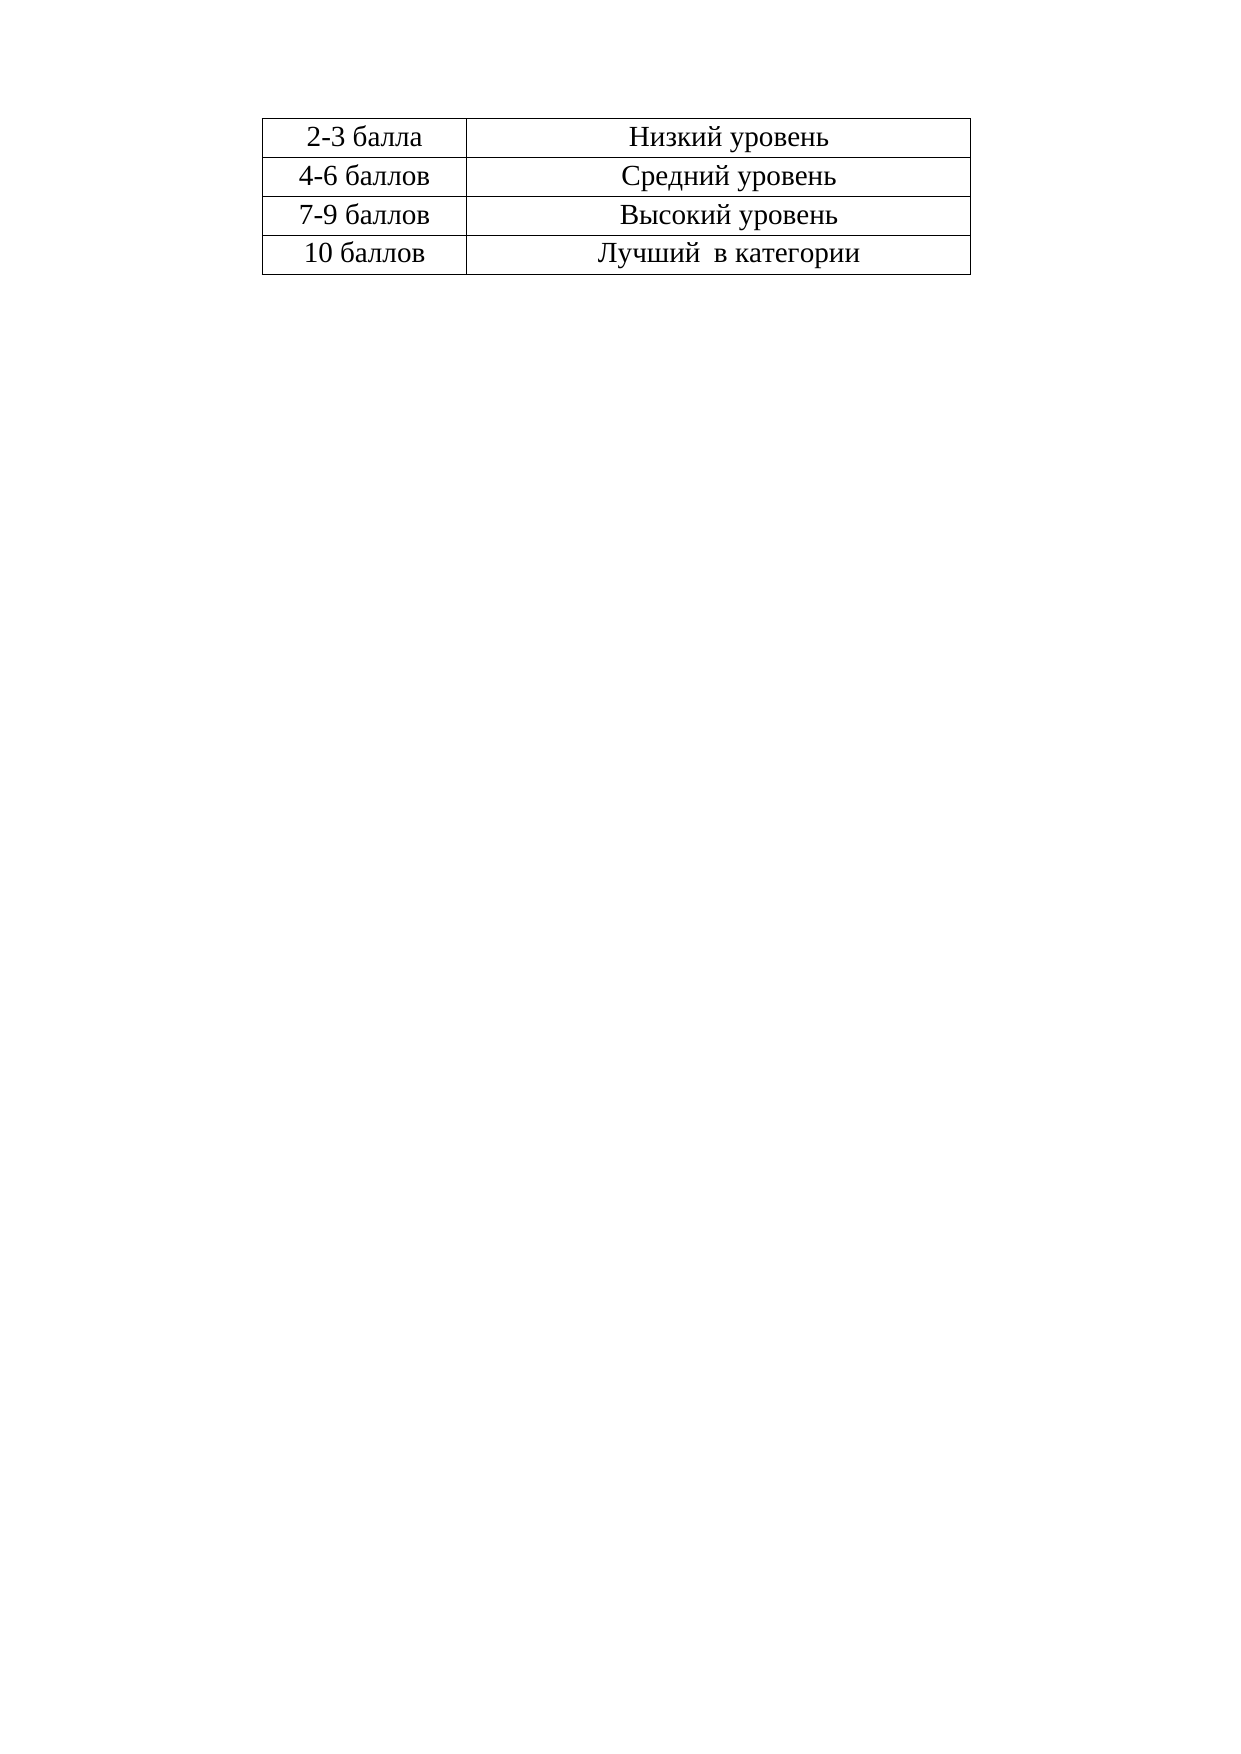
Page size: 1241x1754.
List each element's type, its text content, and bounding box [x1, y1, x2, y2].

table_cell Высокий уровень [467, 197, 970, 234]
table_cell Средний уровень [467, 158, 970, 196]
table_cell Низкий уровень [467, 119, 970, 157]
table_cell 7-9 баллов [263, 197, 466, 234]
table_cell 4-6 баллов [263, 158, 466, 196]
table_cell 10 баллов [263, 236, 466, 273]
table_cell Лучший в категории [467, 236, 970, 273]
table_cell 2-3 балла [263, 119, 466, 157]
